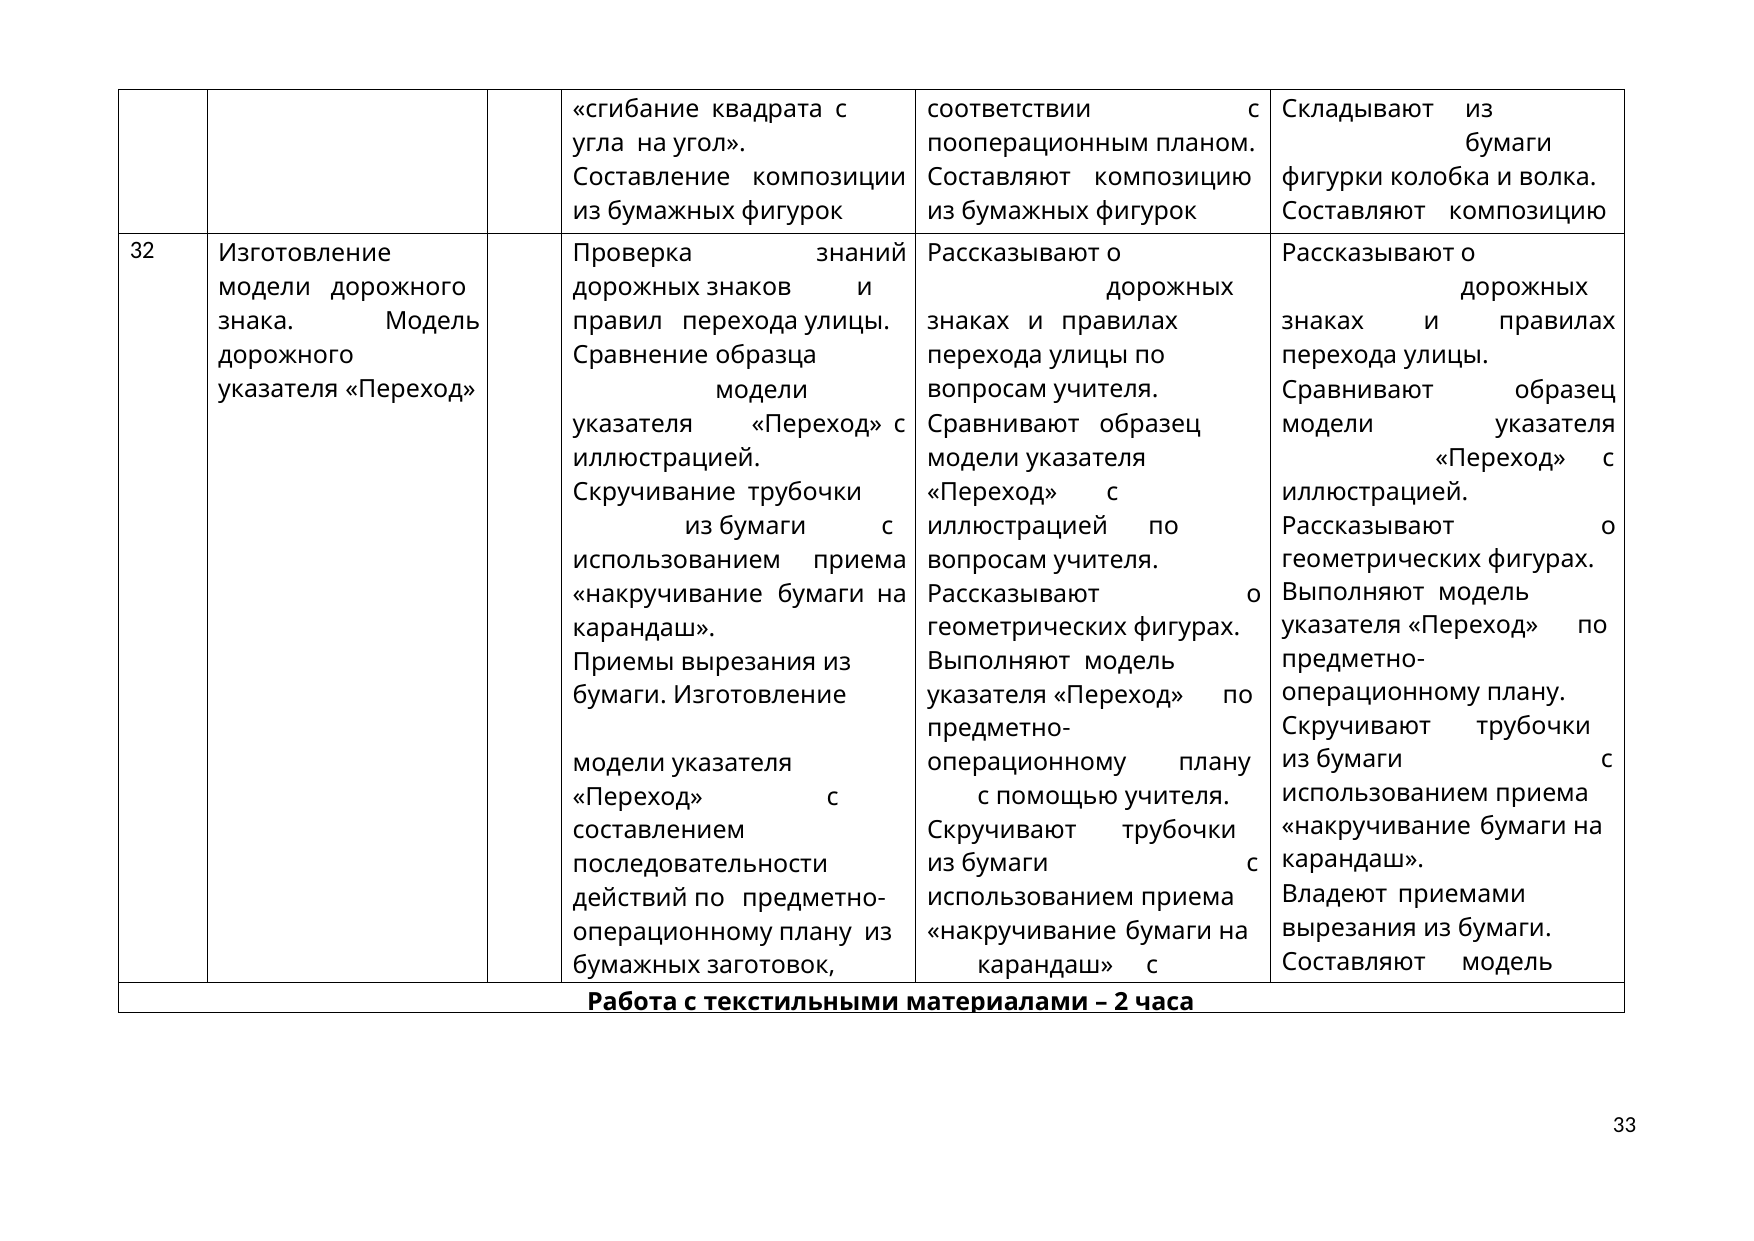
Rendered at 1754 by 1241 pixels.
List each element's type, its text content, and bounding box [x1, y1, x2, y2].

table_cell Изготовление модели дорожного знака. Модель дорожного указателя «Переход» [208, 234, 487, 982]
table_header «сгибание квадрата с угла на угол». Составление композиции из бумажных фигурок [562, 90, 915, 233]
table_header [488, 90, 561, 233]
table_cell Рассказывают о дорожных знаках и правилах перехода улицы. Сравнивают образец модели указателя «Переход» с иллюстрацией. Рассказывают о геометрических фигурах. Выполняют модель указателя «Переход» по предметно-операционному плану. Скручивают трубочки из бумаги с использованием приема «накручивание бумаги на карандаш». Владеют приемами вырезания из бумаги. Составляют модель из бумажных заготовок, соблюдая правильное расположение деталей, пропорции и размеры [1271, 234, 1624, 982]
table_cell 32 [119, 234, 207, 982]
table_header [208, 90, 487, 233]
table_cell Проверка знаний дорожных знаков и правил перехода улицы. Сравнение образца модели указателя «Переход» с иллюстрацией. Скручивание трубочки из бумаги с использованием приема «накручивание бумаги на карандаш». Приемы вырезания из бумаги. Изготовление модели указателя «Переход» с составлением последовательности действий по предметно-операционному плану из бумажных заготовок, соблюдая правильное расположение деталей, пропорции и размеры [562, 234, 915, 982]
table_cell Работа с текстильными материалами – 2 часа [119, 983, 1624, 1012]
table_header соответствии с пооперационным планом. Составляют композицию из бумажных фигурок [916, 90, 1270, 233]
table_cell [488, 234, 561, 982]
table_header Складывают из бумаги фигурки колобка и волка. Составляют композицию из бумажных фигурок [1271, 90, 1624, 233]
table_cell Рассказывают о дорожных знаках и правилах перехода улицы по вопросам учителя. Сравнивают образец модели указателя «Переход» с иллюстрацией по вопросам учителя. Рассказывают о геометрических фигурах. Выполняют модель указателя «Переход» по предметно-операционному плану с помощью учителя. Скручивают трубочки из бумаги с использованием приема «накручивание бумаги на карандаш» с помощью учителя. Владеют приемами вырезания из бумаги. Составляют модель из бумажных заготовок, соблюдая правильное расположение деталей, пропорции и размеры под контролем учителя [916, 234, 1270, 982]
table_header [119, 90, 207, 233]
